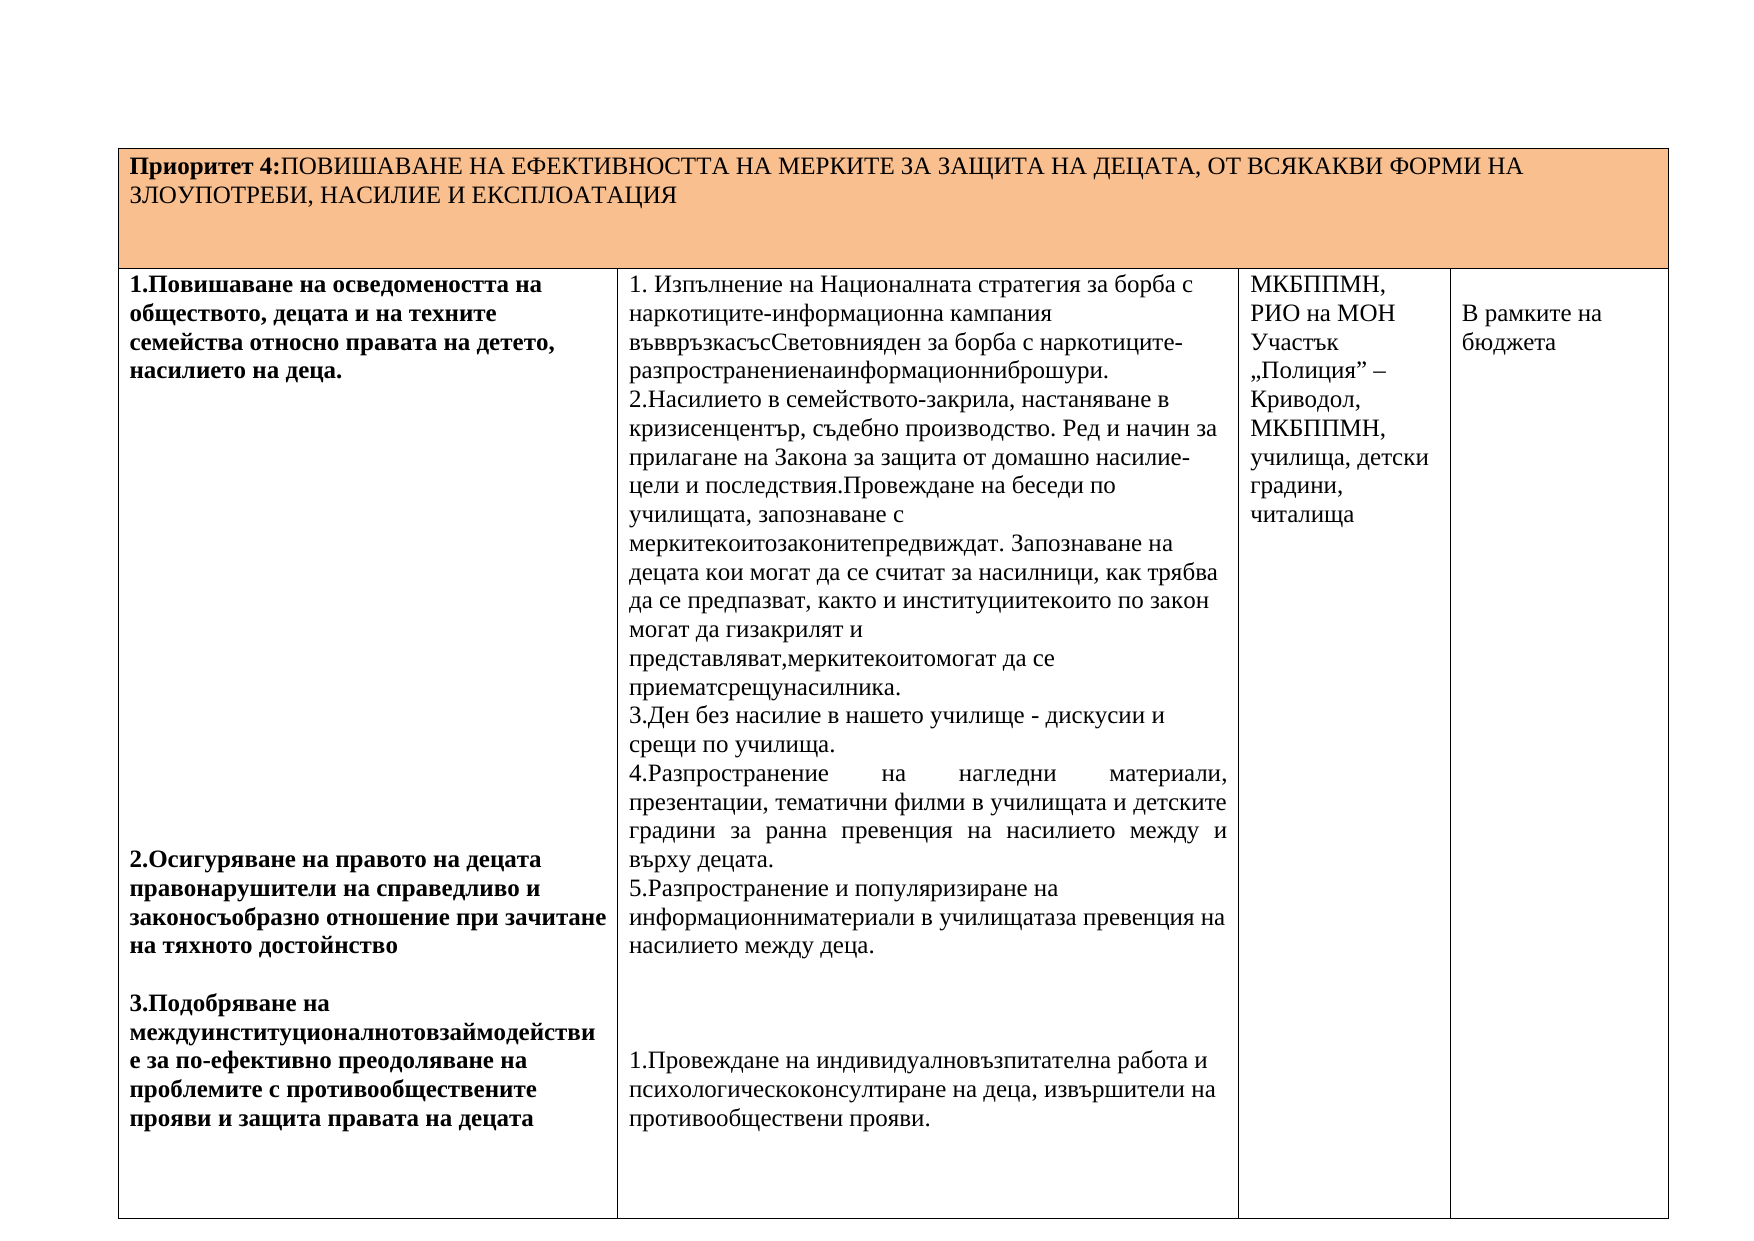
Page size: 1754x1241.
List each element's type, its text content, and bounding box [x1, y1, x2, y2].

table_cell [119, 269, 617, 1218]
table_cell Приоритет 4:ПОВИШАВАНЕ НА ЕФЕКТИВНОСТТА НА МЕРКИТЕ ЗА ЗАЩИТА НА ДЕЦАТА, ОТ ВСЯКАКВИ ФОРМИ НА ЗЛОУПОТРЕБИ, НАСИЛИЕ И ЕКСПЛОАТАЦИЯ [119, 149, 1668, 268]
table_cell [618, 269, 1238, 1218]
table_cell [1451, 269, 1668, 1218]
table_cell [1239, 269, 1450, 1218]
